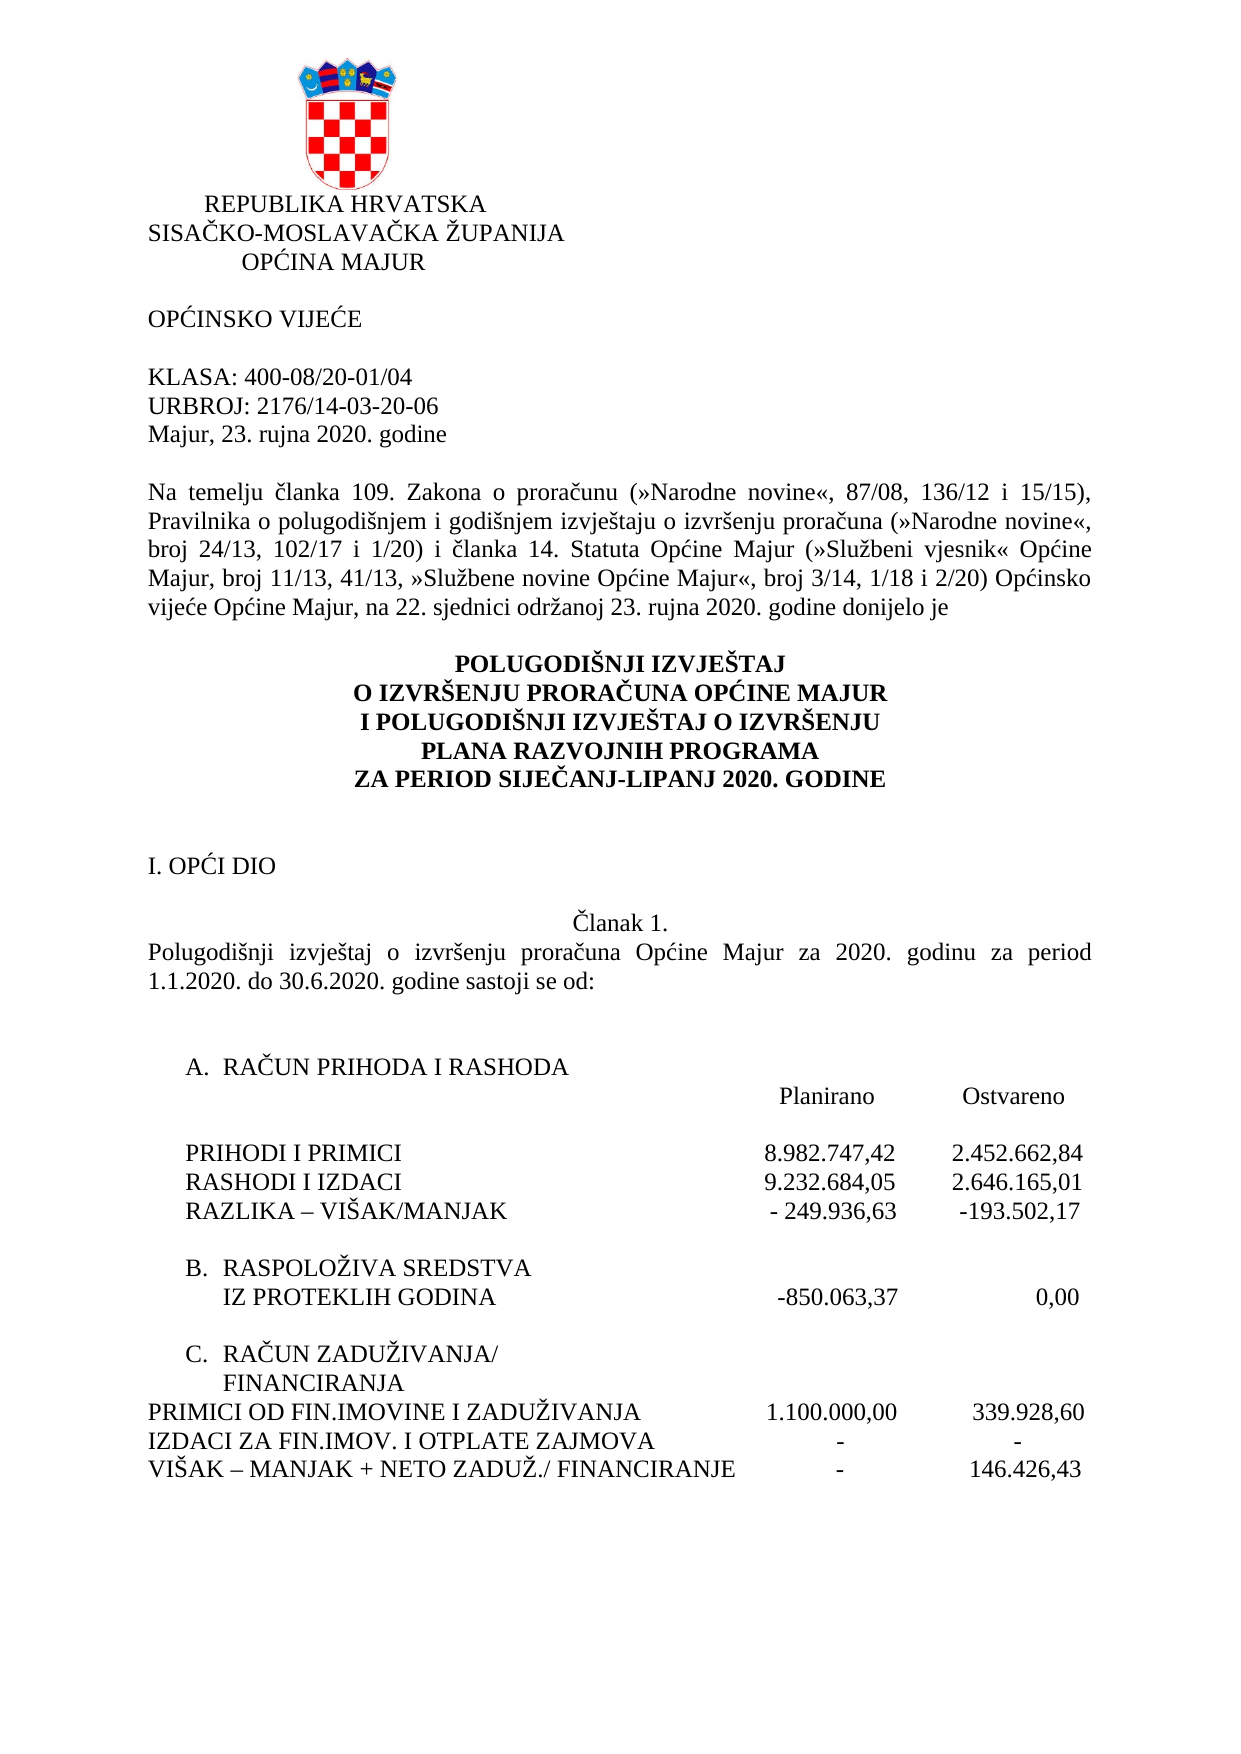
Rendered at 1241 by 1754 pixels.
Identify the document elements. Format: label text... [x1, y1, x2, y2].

text IZ PROTEKLIH GODINA -850.063,37 0,00 [223, 1282, 1092, 1311]
text REPUBLIKA HRVATSKA [148, 189, 1092, 218]
text I. OPĆI DIO [148, 851, 1092, 879]
text ZA PERIOD SIJEČANJ-LIPANJ 2020. GODINE [148, 764, 1092, 793]
text Na temelju članka 109. Zakona o proračunu (»Narodne novine«, 87/08, 136/12 i 15/15), Pravilnika o polugodišnjem i godišnjem izvještaju o izvršenju proračuna (»Narodne novine«, broj 24/13, 102/17 i 1/20) i članka 14. Statuta Općine Majur (»Službeni vjesnik« Općine Majur, broj 11/13, 41/13, »Službene novine Općine Majur«, broj 3/14, 1/18 i 2/20) Općinsko vijeće Općine Majur, na 22. sjednici održanoj 23. rujna 2020. godine donijelo je [148, 477, 1092, 621]
text OPĆINA MAJUR [148, 247, 1092, 276]
text PLANA RAZVOJNIH PROGRAMA [148, 736, 1092, 764]
text VIŠAK – MANJAK + NETO ZADUŽ./ FINANCIRANJE - 146.426,43 [148, 1454, 1092, 1483]
list RAČUN PRIHODA I RASHODA [185, 1052, 1092, 1081]
text KLASA: 400-08/20-01/04 [148, 362, 1092, 391]
picture [297, 58, 397, 190]
text Članak 1. [148, 908, 1092, 937]
text O IZVRŠENJU PRORAČUNA OPĆINE MAJUR [148, 678, 1092, 707]
list RAČUN ZADUŽIVANJA/ [185, 1339, 1092, 1368]
text POLUGODIŠNJI IZVJEŠTAJ [148, 649, 1092, 678]
text RASHODI I IZDACI 9.232.684,05 2.646.165,01 [185, 1167, 1092, 1196]
text Polugodišnji izvještaj o izvršenju proračuna Općine Majur za 2020. godinu za period 1.1.2020. do 30.6.2020. godine sastoji se od: [148, 937, 1092, 994]
text OPĆINSKO VIJEĆE [148, 304, 1092, 333]
text URBROJ: 2176/14-03-20-06 [148, 391, 1092, 419]
text PRIHODI I PRIMICI 8.982.747,42 2.452.662,84 [185, 1138, 1092, 1167]
text PRIMICI OD FIN.IMOVINE I ZADUŽIVANJA 1.100.000,00 339.928,60 [148, 1397, 1092, 1426]
text SISAČKO-MOSLAVAČKA ŽUPANIJA [148, 218, 1092, 247]
text I POLUGODIŠNJI IZVJEŠTAJ O IZVRŠENJU [148, 707, 1092, 736]
text Planirano Ostvareno [185, 1081, 1092, 1109]
text IZDACI ZA FIN.IMOV. I OTPLATE ZAJMOVA - - [148, 1426, 1092, 1454]
text Majur, 23. rujna 2020. godine [148, 419, 1092, 448]
text FINANCIRANJA [223, 1368, 1092, 1397]
text RAZLIKA – VIŠAK/MANJAK - 249.936,63 -193.502,17 [185, 1196, 1092, 1224]
list RASPOLOŽIVA SREDSTVA [185, 1253, 1092, 1282]
